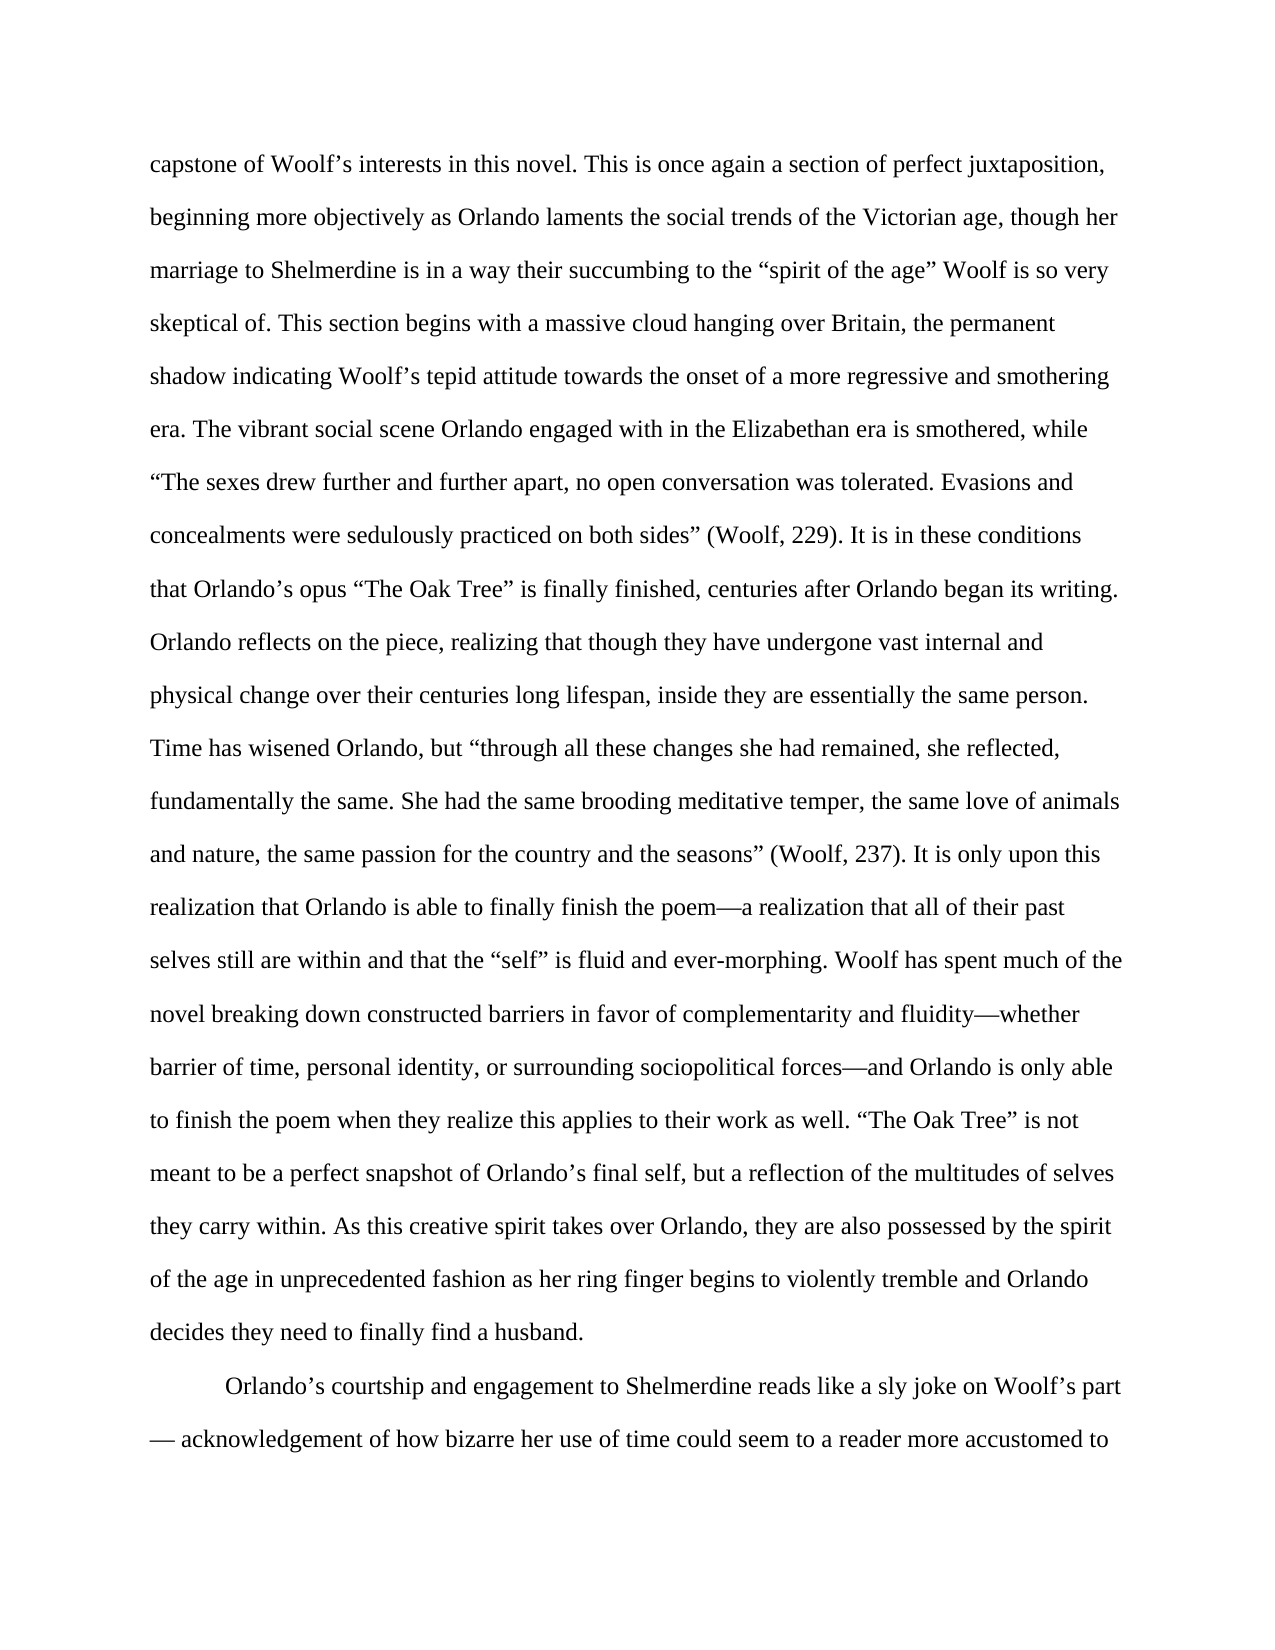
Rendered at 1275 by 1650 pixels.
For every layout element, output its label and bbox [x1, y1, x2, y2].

text [148, 1371, 1125, 1453]
text [148, 149, 1125, 1346]
